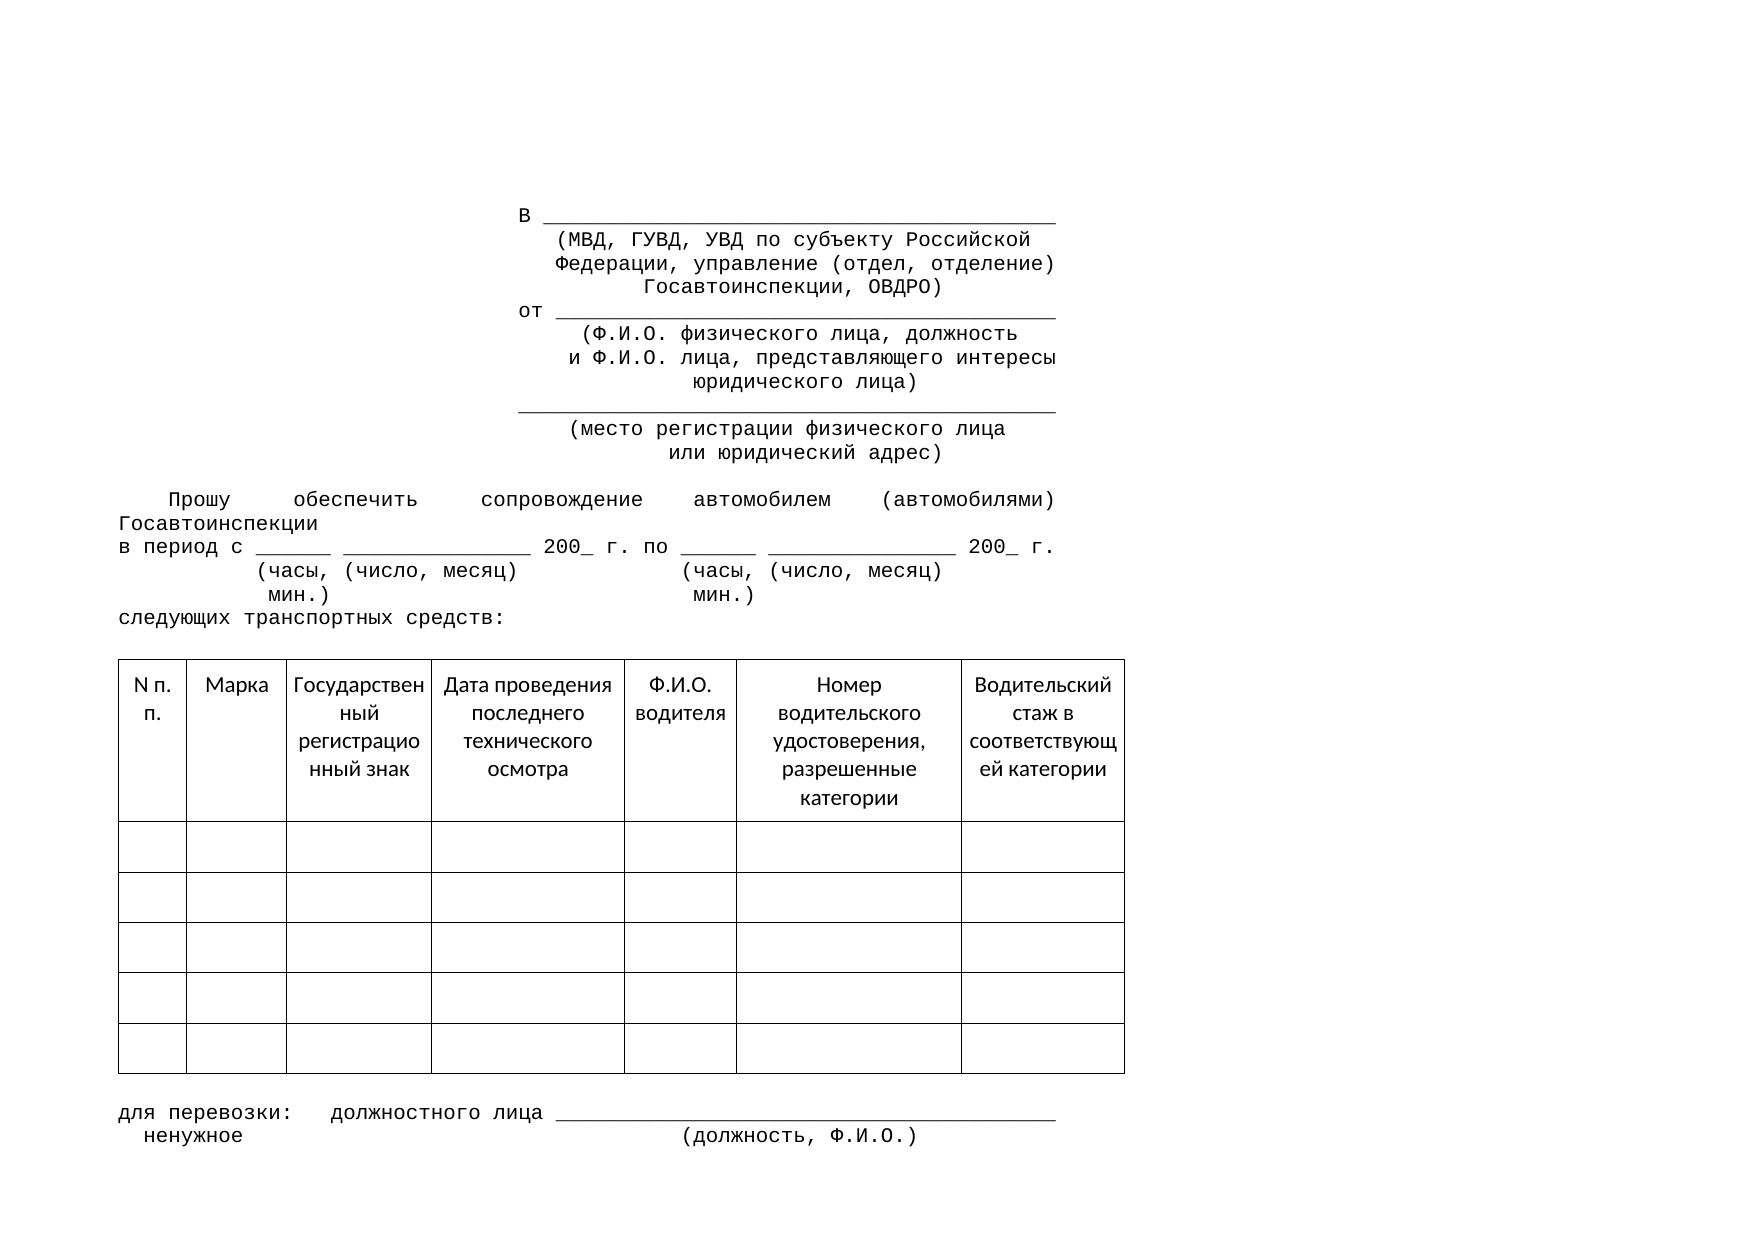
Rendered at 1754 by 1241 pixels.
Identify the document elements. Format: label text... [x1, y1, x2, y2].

text в период с ______ _______________ 200_ г. по ______ _______________ 200_ г. [118, 536, 1636, 560]
text следующих транспортных средств: [118, 607, 1636, 631]
table_cell [287, 973, 431, 1022]
text мин.) мин.) [118, 583, 1636, 607]
table_cell [119, 923, 186, 972]
table_header Государственный регистрационный знак [287, 660, 431, 821]
table_cell [432, 822, 624, 872]
text юридического лица) [118, 371, 1636, 394]
table_header Дата проведения последнего технического осмотра [432, 660, 624, 821]
table_cell [287, 1024, 431, 1073]
table_cell [432, 873, 624, 922]
table_header Водительский стаж в соответствующей категории [962, 660, 1124, 821]
table_cell [119, 873, 186, 922]
table_cell [625, 1024, 736, 1073]
table_cell [432, 1024, 624, 1073]
text и Ф.И.О. лица, представляющего интересы [118, 347, 1636, 371]
table_cell [187, 873, 286, 922]
table_cell [737, 822, 961, 872]
text (Ф.И.О. физического лица, должность [118, 323, 1636, 347]
text Прошу обеспечить сопровождение автомобилем (автомобилями) [118, 489, 1636, 513]
text (МВД, ГУВД, УВД по субъекту Российской [118, 229, 1636, 252]
table_cell [432, 923, 624, 972]
table_cell [625, 873, 736, 922]
table_header N п. п. [119, 660, 186, 821]
table_header Ф.И.О. водителя [625, 660, 736, 821]
table_cell [287, 822, 431, 872]
text (часы, (число, месяц) (часы, (число, месяц) [118, 560, 1636, 583]
table_cell [625, 923, 736, 972]
table_cell [625, 822, 736, 872]
text для перевозки: должностного лица ________________________________________ [118, 1102, 1636, 1126]
table_cell [737, 1024, 961, 1073]
table_cell [187, 973, 286, 1022]
table_cell [187, 1024, 286, 1073]
table_cell [119, 1024, 186, 1073]
table_cell [119, 822, 186, 872]
table_cell [737, 973, 961, 1022]
table_cell [625, 973, 736, 1022]
table_cell [432, 973, 624, 1022]
text Федерации, управление (отдел, отделение) [118, 252, 1636, 276]
text ___________________________________________ [118, 394, 1636, 418]
table_cell [287, 923, 431, 972]
text ненужное (должность, Ф.И.О.) [118, 1126, 1636, 1149]
text от ________________________________________ [118, 300, 1636, 323]
table_cell [962, 923, 1124, 972]
table_cell [187, 923, 286, 972]
text или юридический адрес) [118, 442, 1636, 465]
table_header Номер водительского удостоверения, разрешенные категории [737, 660, 961, 821]
table_cell [962, 1024, 1124, 1073]
table_header Марка [187, 660, 286, 821]
table_cell [737, 923, 961, 972]
text (место регистрации физического лица [118, 418, 1636, 442]
table_cell [962, 822, 1124, 872]
text Госавтоинспекции, ОВДРО) [118, 276, 1636, 300]
table_cell [287, 873, 431, 922]
table_cell [187, 822, 286, 872]
text Госавтоинспекции [118, 513, 1636, 536]
table_cell [962, 973, 1124, 1022]
table_cell [962, 873, 1124, 922]
table_cell [737, 873, 961, 922]
table_cell [119, 973, 186, 1022]
text В _________________________________________ [118, 205, 1636, 229]
